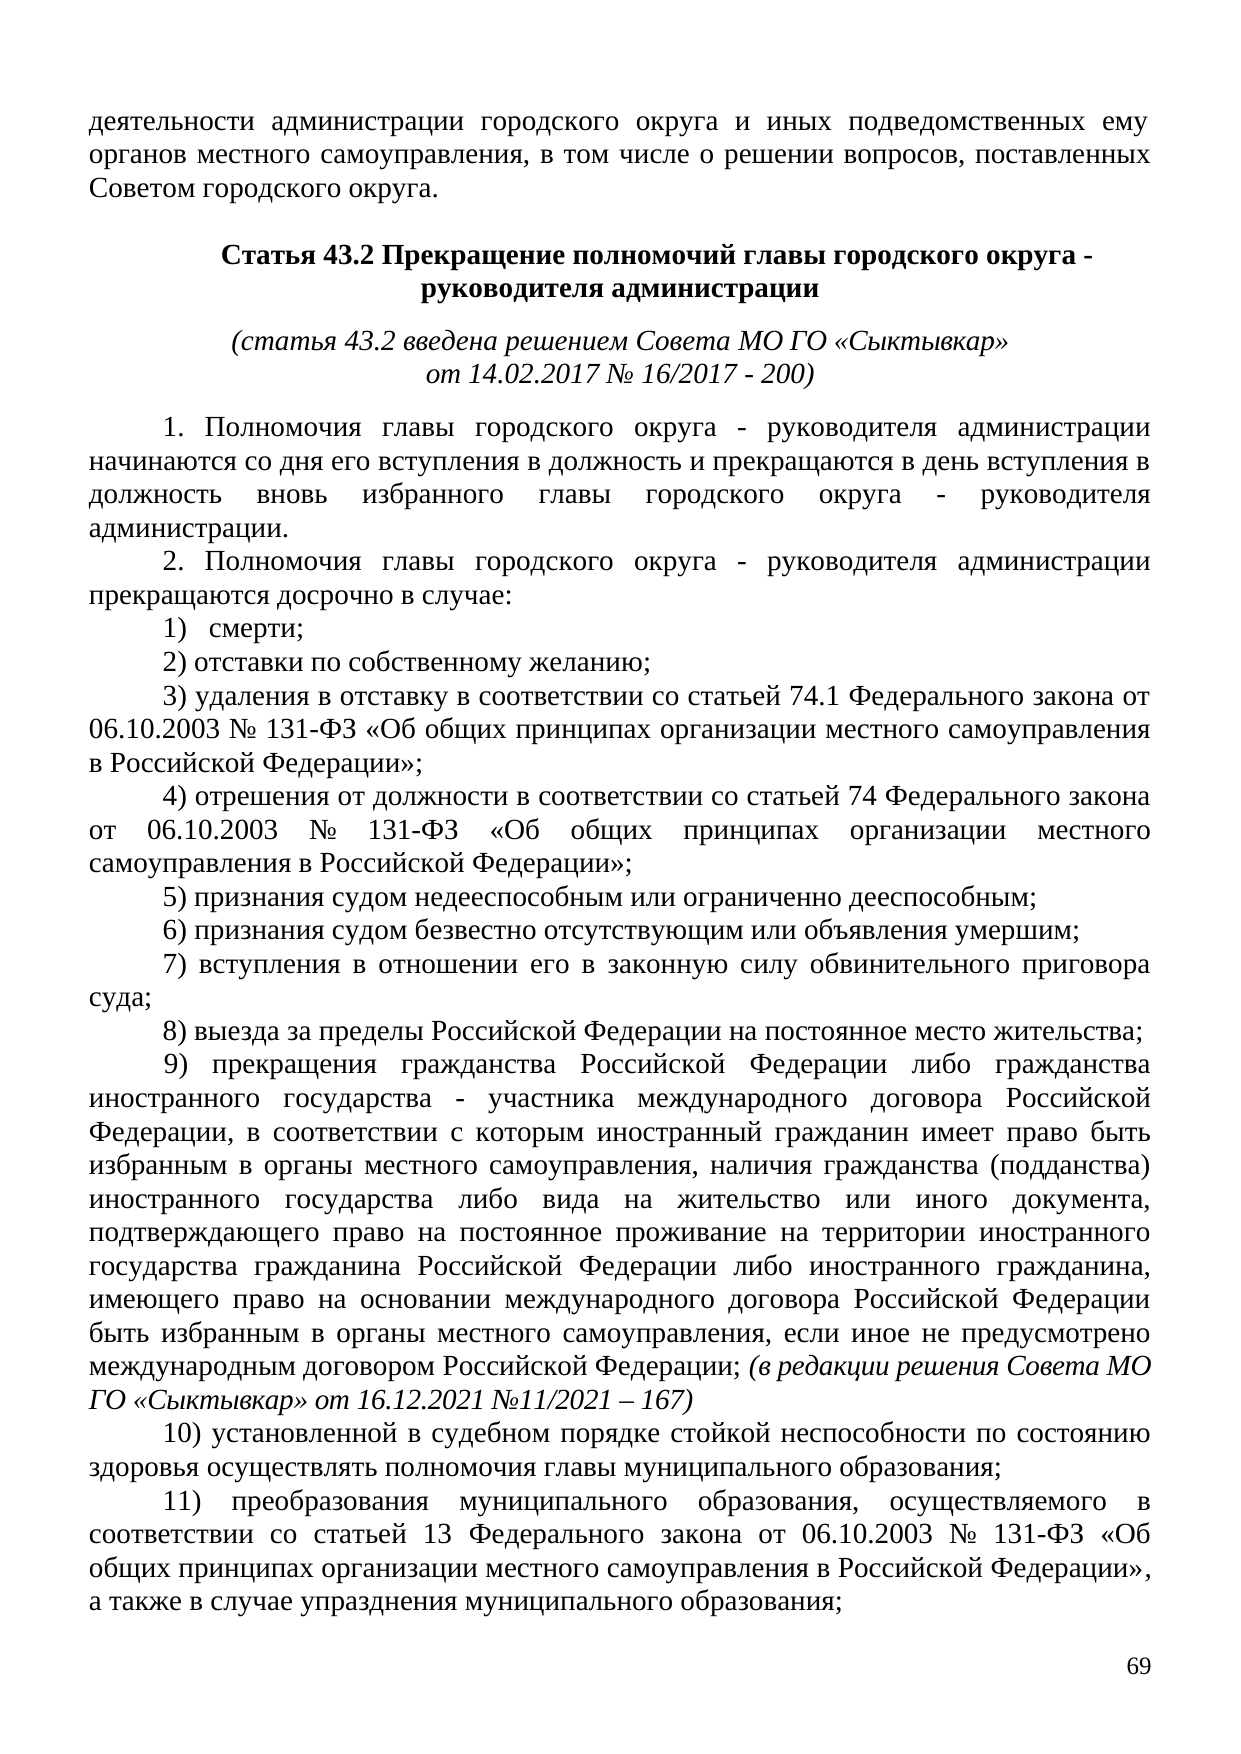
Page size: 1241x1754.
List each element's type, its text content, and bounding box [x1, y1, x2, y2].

text 7) вступления в отношении его в законную силу обвинительного приговора суда; [89, 946, 1152, 1013]
text 6) признания судом безвестно отсутствующим или объявления умершим; [89, 912, 1152, 946]
text 9) прекращения гражданства Российской Федерации либо гражданства иностранного государства - участника международного договора Российской Федерации, в соответствии с которым иностранный гражданин имеет право быть избранным в органы местного самоуправления, наличия гражданства (подданства) иностранного государства либо вида на жительство или иного документа, подтверждающего право на постоянное проживание на территории иностранного государства гражданина Российской Федерации либо иностранного гражданина, имеющего право на основании международного договора Российской Федерации быть избранным в органы местного самоуправления, если иное не предусмотрено международным договором Российской Федерации; (в редакции решения Совета МО ГО «Сыктывкар» от 16.12.2021 №11/2021 – 167) [89, 1047, 1152, 1416]
text 2. Полномочия главы городского округа - руководителя администрации прекращаются досрочно в случае: [89, 543, 1152, 611]
text 1) смерти; [89, 611, 1152, 644]
text 8) выезда за пределы Российской Федерации на постоянное место жительства; [89, 1013, 1152, 1047]
text Статья 43.2 Прекращение полномочий главы городского округа - руководителя администрации [89, 237, 1152, 304]
text от 14.02.2017 № 16/2017 - 200) [89, 357, 1152, 390]
text 11) преобразования муниципального образования, осуществляемого в соответствии со статьей 13 Федерального закона от 06.10.2003 № 131-ФЗ «Об общих принципах организации местного самоуправления в Российской Федерации», а также в случае упразднения муниципального образования; [89, 1483, 1152, 1617]
text (статья 43.2 введена решением Совета МО ГО «Сыктывкар» [89, 323, 1152, 357]
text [89, 103, 1152, 203]
text 3) удаления в отставку в соответствии со статьей 74.1 Федерального закона от 06.10.2003 № 131-ФЗ «Об общих принципах организации местного самоуправления в Российской Федерации»; [89, 678, 1152, 778]
text 5) признания судом недееспособным или ограниченно дееспособным; [89, 879, 1152, 912]
text 4) отрешения от должности в соответствии со статьей 74 Федерального закона от 06.10.2003 № 131-ФЗ «Об общих принципах организации местного самоуправления в Российской Федерации»; [89, 778, 1152, 879]
text 2) отставки по собственному желанию; [89, 644, 1152, 678]
text 1. Полномочия главы городского округа - руководителя администрации начинаются со дня его вступления в должность и прекращаются в день вступления в должность вновь избранного главы городского округа - руководителя администрации. [89, 409, 1152, 543]
text 10) установленной в судебном порядке стойкой неспособности по состоянию здоровья осуществлять полномочия главы муниципального образования; [89, 1416, 1152, 1483]
